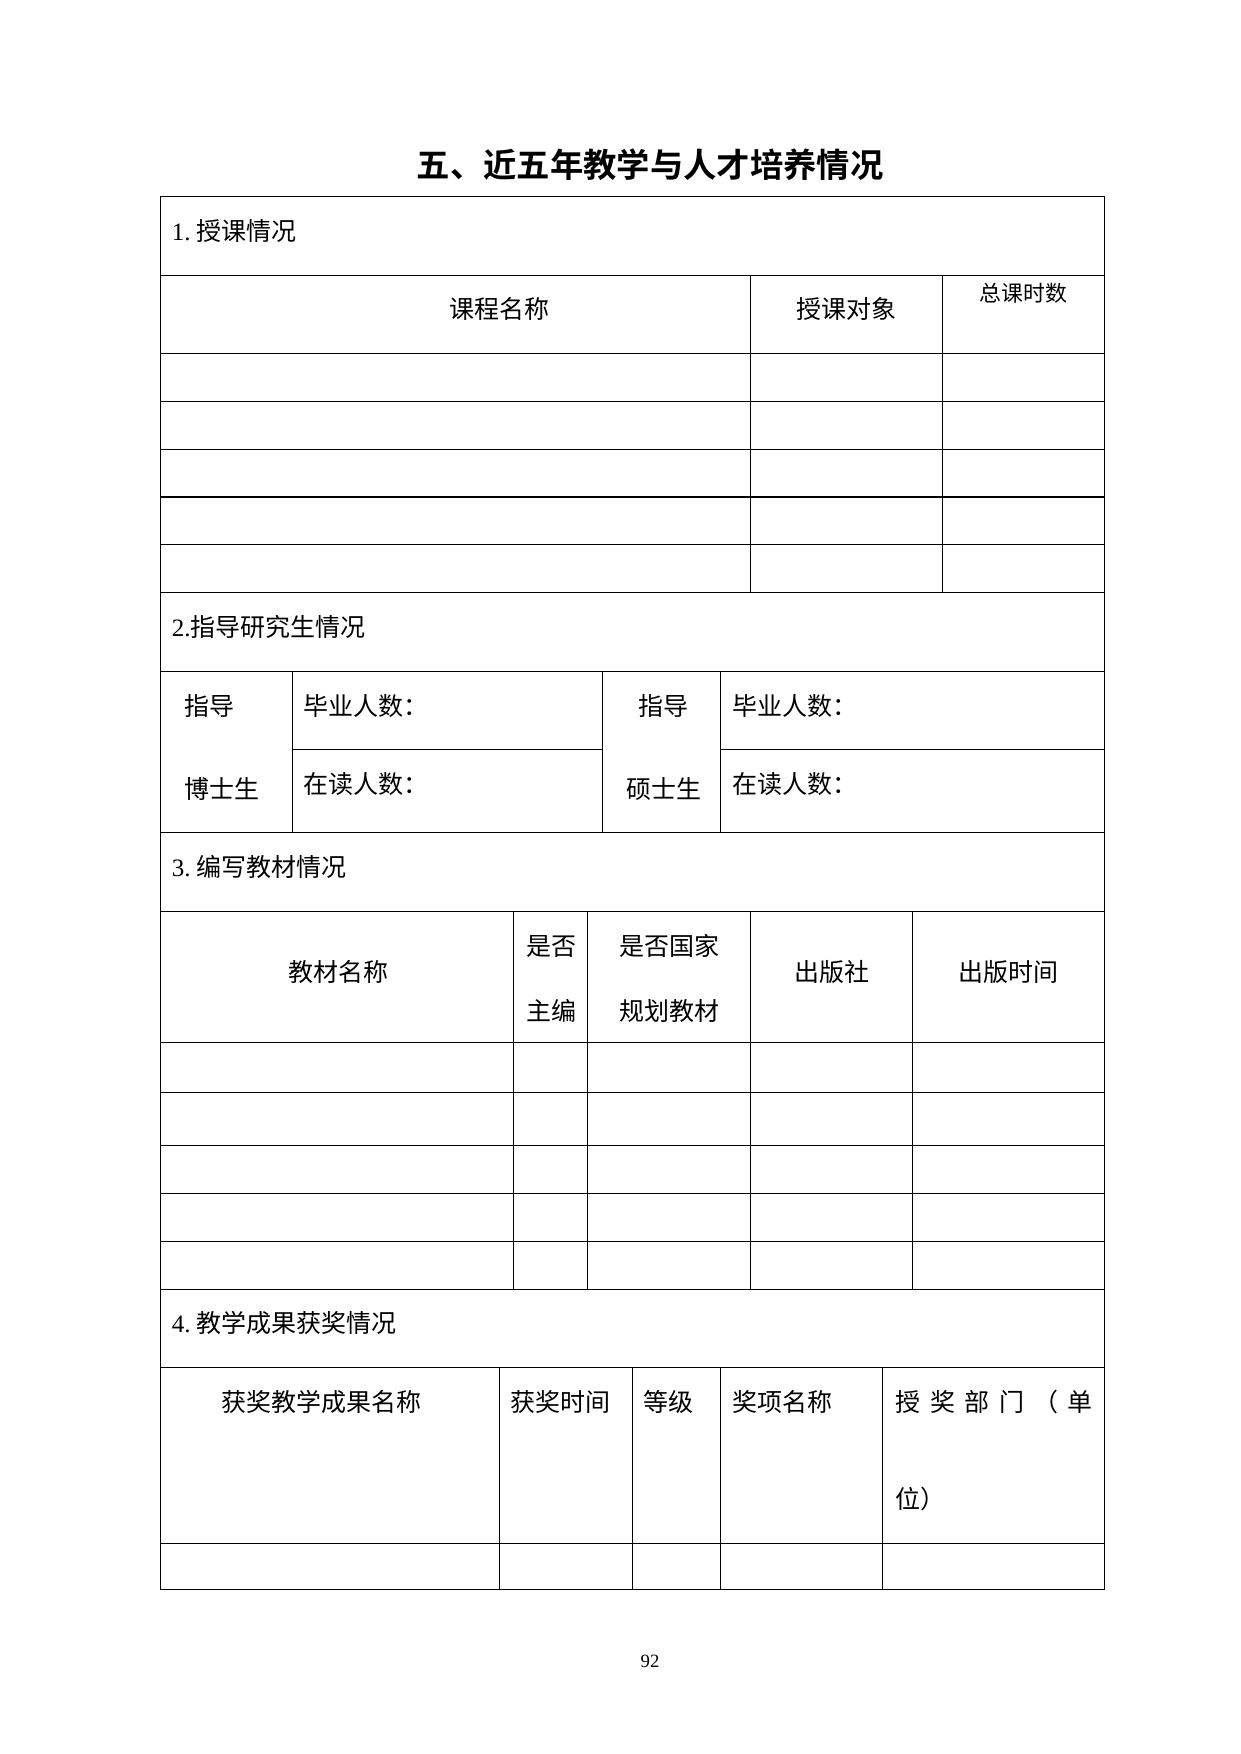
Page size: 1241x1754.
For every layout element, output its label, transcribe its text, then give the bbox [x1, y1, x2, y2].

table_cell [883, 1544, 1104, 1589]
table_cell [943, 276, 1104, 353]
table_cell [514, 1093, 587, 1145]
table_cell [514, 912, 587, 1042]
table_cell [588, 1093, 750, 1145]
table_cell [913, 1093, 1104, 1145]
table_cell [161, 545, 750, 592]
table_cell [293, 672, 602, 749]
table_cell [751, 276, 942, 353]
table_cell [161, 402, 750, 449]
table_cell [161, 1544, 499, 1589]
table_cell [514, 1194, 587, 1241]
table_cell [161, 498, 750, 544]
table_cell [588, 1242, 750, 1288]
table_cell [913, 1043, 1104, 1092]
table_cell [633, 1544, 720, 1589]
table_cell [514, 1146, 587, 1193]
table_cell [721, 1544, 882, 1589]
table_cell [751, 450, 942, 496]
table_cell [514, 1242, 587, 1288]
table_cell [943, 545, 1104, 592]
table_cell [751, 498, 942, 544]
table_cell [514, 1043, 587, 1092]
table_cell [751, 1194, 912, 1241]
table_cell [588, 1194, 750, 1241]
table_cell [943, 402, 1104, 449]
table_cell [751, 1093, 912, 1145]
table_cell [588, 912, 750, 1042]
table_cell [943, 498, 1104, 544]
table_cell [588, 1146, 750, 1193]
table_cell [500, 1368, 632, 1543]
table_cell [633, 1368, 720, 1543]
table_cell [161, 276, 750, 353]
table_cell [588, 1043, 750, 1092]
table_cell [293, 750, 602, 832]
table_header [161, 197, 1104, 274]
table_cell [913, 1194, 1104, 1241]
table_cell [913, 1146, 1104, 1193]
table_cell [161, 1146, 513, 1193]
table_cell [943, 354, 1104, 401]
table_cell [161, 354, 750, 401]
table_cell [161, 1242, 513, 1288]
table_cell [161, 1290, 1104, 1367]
subtitle 五、近五年教学与人才培养情况 [148, 131, 1152, 196]
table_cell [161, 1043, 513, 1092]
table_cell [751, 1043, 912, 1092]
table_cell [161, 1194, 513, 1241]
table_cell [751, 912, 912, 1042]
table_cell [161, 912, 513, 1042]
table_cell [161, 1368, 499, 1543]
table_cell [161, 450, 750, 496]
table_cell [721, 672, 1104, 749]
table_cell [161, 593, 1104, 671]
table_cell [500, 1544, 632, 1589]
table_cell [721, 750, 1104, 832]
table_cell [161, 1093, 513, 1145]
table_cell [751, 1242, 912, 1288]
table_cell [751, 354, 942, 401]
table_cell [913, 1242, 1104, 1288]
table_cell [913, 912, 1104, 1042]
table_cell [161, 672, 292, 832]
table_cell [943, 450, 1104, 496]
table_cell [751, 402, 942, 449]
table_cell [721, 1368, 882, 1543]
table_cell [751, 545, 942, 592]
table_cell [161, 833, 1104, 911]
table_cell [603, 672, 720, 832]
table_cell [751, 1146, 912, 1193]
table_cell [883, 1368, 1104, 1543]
